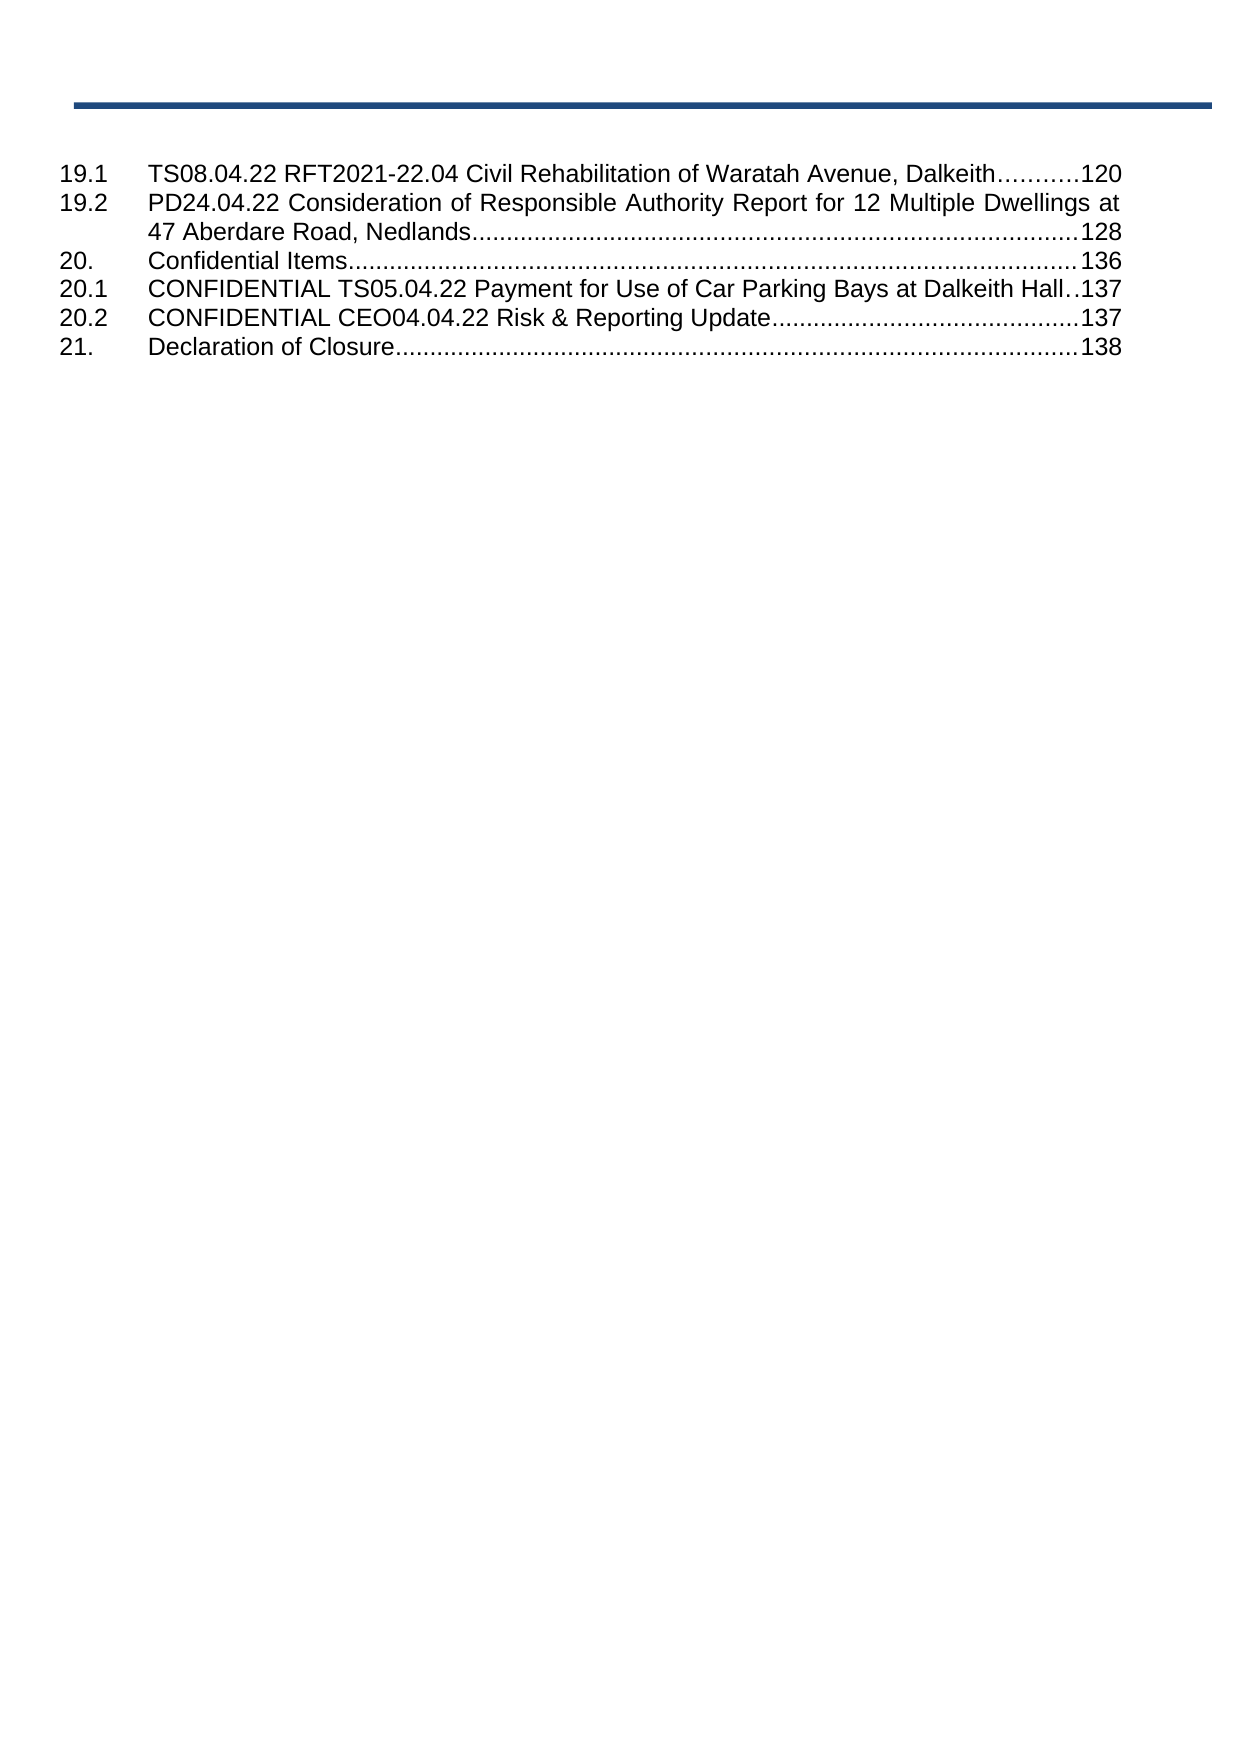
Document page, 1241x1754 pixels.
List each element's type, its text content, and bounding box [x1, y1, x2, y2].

text 20.2 CONFIDENTIAL CEO04.04.22 Risk & Reporting Update 137 [59, 303, 1122, 332]
text 21. Declaration of Closure 138 [59, 332, 1122, 361]
text 19.1 TS08.04.22 RFT2021-22.04 Civil Rehabilitation of Waratah Avenue, Dalkeith 120 [59, 159, 1122, 188]
text 20. Confidential Items 136 [59, 246, 1122, 274]
text 20.1 CONFIDENTIAL TS05.04.22 Payment for Use of Car Parking Bays at Dalkeith Hall 137 [59, 274, 1122, 303]
text 19.2 PD24.04.22 Consideration of Responsible Authority Report for 12 Multiple Dwellings at 47 Aberdare Road, Nedlands 128 [59, 188, 1122, 246]
